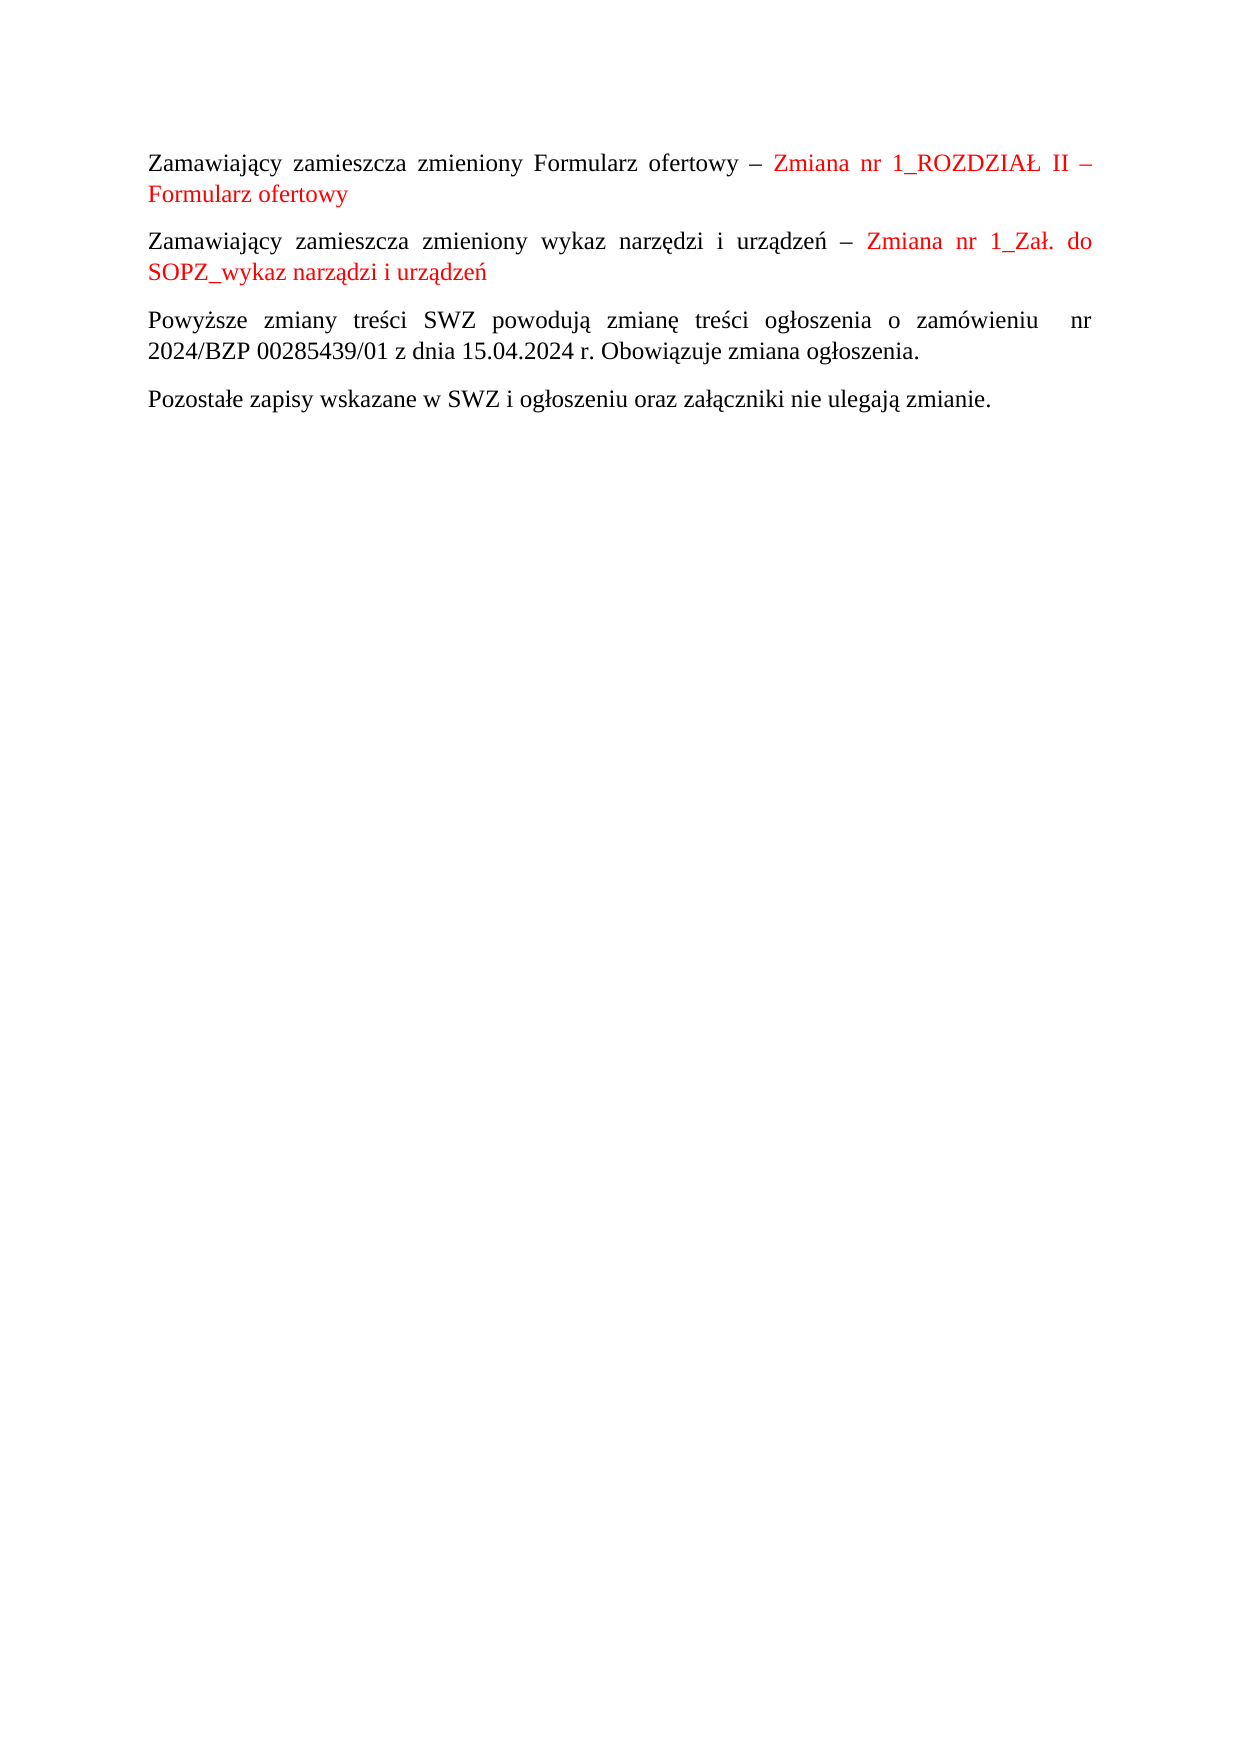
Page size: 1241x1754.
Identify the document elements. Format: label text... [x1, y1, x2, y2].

text Zamawiający zamieszcza zmieniony Formularz ofertowy – Zmiana nr 1_ROZDZIAŁ II – Formularz ofertowy [148, 148, 1093, 207]
text Pozostałe zapisy wskazane w SWZ i ogłoszeniu oraz załączniki nie ulegają zmianie. [148, 384, 1093, 413]
text Powyższe zmiany treści SWZ powodują zmianę treści ogłoszenia o zamówieniu nr 2024/BZP 00285439/01 z dnia 15.04.2024 r. Obowiązuje zmiana ogłoszenia. [148, 305, 1093, 365]
text Zamawiający zamieszcza zmieniony wykaz narzędzi i urządzeń – Zmiana nr 1_Zał. do SOPZ_wykaz narządzi i urządzeń [148, 226, 1093, 286]
